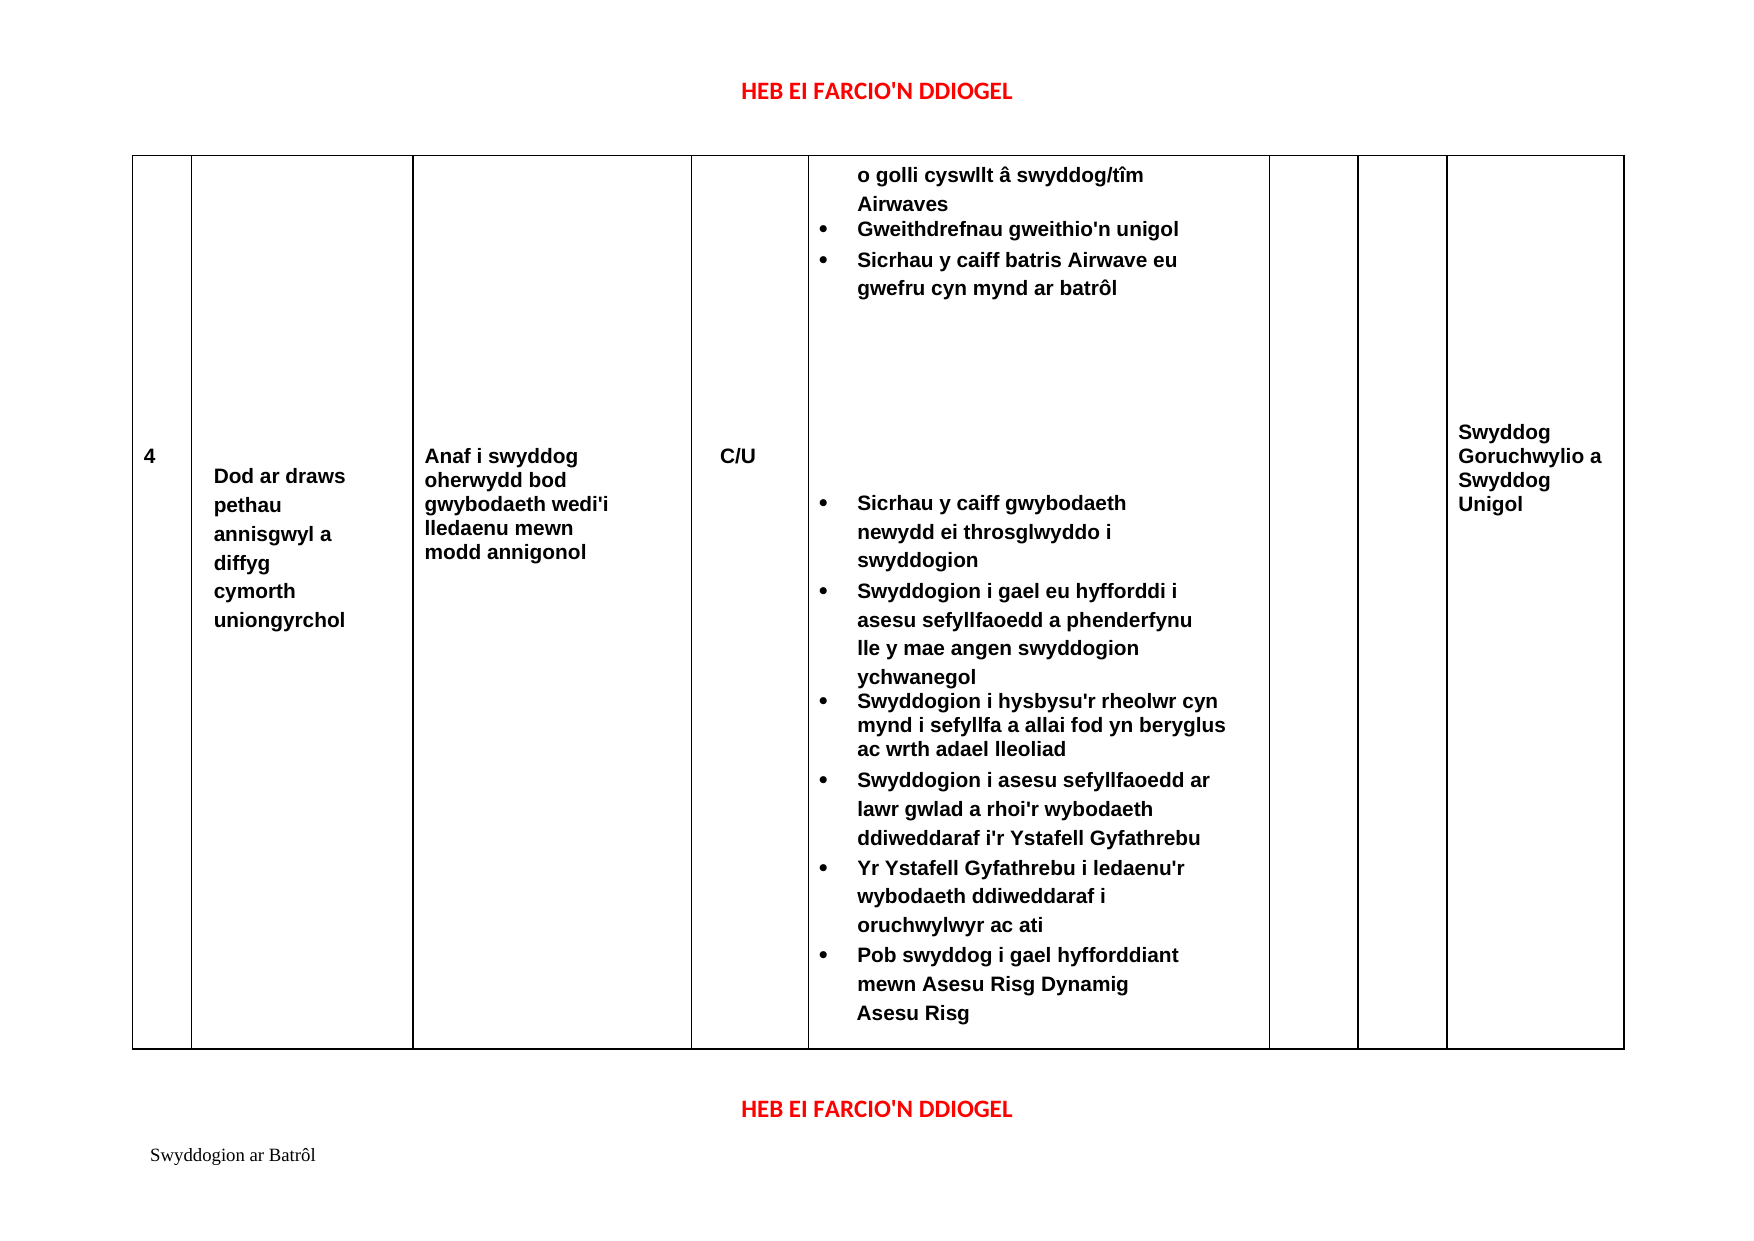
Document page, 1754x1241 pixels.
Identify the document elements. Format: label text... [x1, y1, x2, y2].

table_cell [1270, 156, 1357, 1048]
table_cell 3 4 [133, 156, 191, 1048]
table_cell C/U C/U [692, 156, 808, 1048]
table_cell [414, 156, 691, 1048]
table_cell [1359, 156, 1446, 1048]
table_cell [192, 156, 412, 1048]
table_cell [809, 156, 1269, 1048]
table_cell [1448, 156, 1623, 1048]
